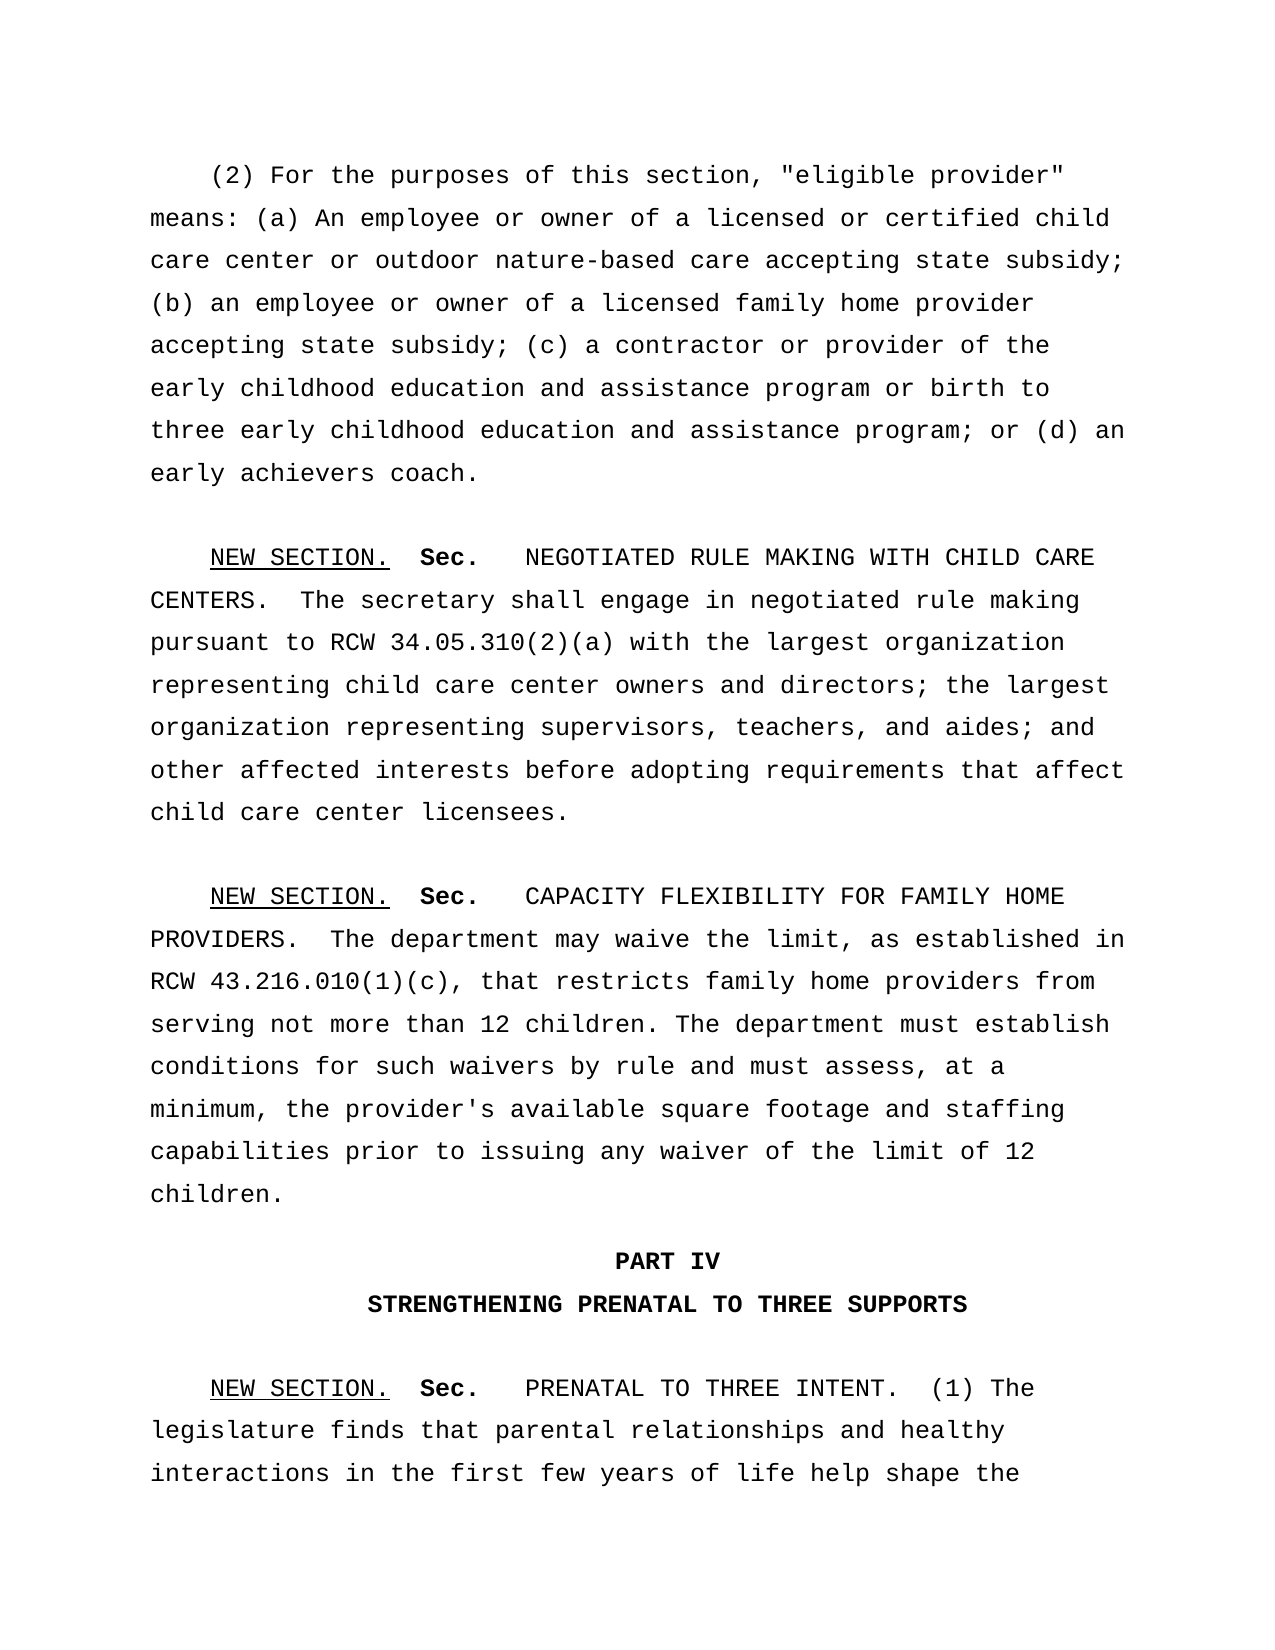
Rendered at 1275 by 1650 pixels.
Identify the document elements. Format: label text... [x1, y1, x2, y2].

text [150, 1362, 1125, 1490]
text STRENGTHENING PRENATAL TO THREE SUPPORTS [150, 1278, 1125, 1321]
text PART IV [150, 1236, 1125, 1278]
text NEW SECTION. Sec. CAPACITY FLEXIBILITY FOR FAMILY HOME PROVIDERS. The department may waive the limit, as established in RCW 43.216.010(1)(c), that restricts family home providers from serving not more than 12 children. The department must establish conditions for such waivers by rule and must assess, at a minimum, the provider's available square footage and staffing capabilities prior to issuing any waiver of the limit of 12 children. [150, 871, 1125, 1211]
text (2) For the purposes of this section, "eligible provider" means: (a) An employee or owner of a licensed or certified child care center or outdoor nature-based care accepting state subsidy; (b) an employee or owner of a licensed family home provider accepting state subsidy; (c) a contractor or provider of the early childhood education and assistance program or birth to three early childhood education and assistance program; or (d) an early achievers coach. [150, 150, 1125, 490]
text NEW SECTION. Sec. NEGOTIATED RULE MAKING WITH CHILD CARE CENTERS. The secretary shall engage in negotiated rule making pursuant to RCW 34.05.310(2)(a) with the largest organization representing child care center owners and directors; the largest organization representing supervisors, teachers, and aides; and other affected interests before adopting requirements that affect child care center licensees. [150, 532, 1125, 829]
